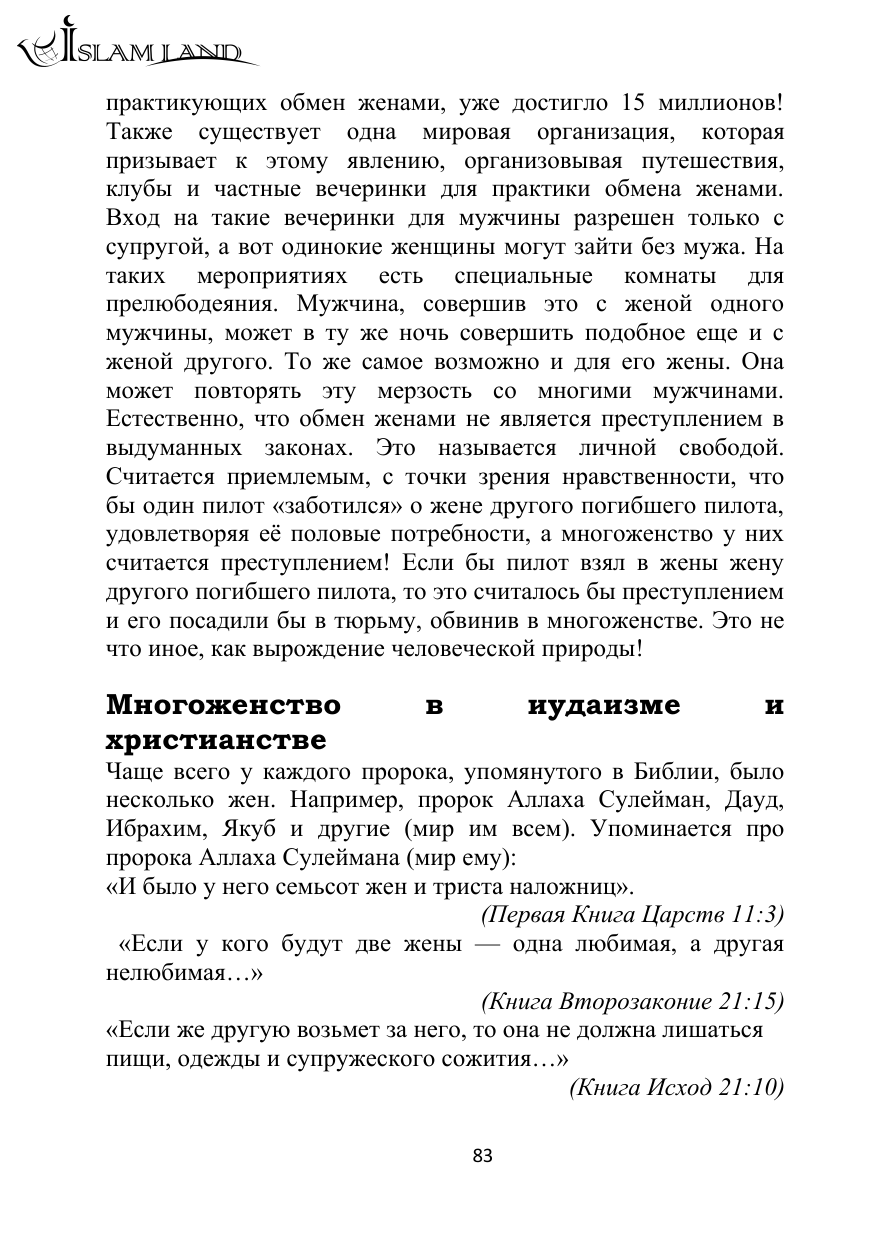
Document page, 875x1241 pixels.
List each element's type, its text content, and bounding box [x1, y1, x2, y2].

text (Книга Второзаконие 21:15) [106, 986, 785, 1014]
text «Если же другую возьмет за него, то она не должна лишаться пищи, одежды и супружеского сожития…» [106, 1014, 785, 1072]
text (Первая Книга Царств 11:3) [106, 899, 785, 928]
text «И было у него семьсот жен и триста наложниц». [106, 871, 785, 899]
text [106, 87, 785, 662]
text «Если у кого будут две жены — одна любимая, а другая нелюбимая…» [106, 928, 785, 986]
text (Книга Исход 21:10) [106, 1072, 785, 1101]
picture [17, 15, 261, 67]
text Чаще всего у каждого пророка, упомянутого в Библии, было несколько жен. Например, пророк Аллаха Сулейман, Дауд, Ибрахим, Якуб и другие (мир им всем). Упоминается про пророка Аллаха Сулеймана (мир ему): [106, 756, 785, 871]
text Многоженство в иудаизме и христианстве [106, 687, 785, 756]
